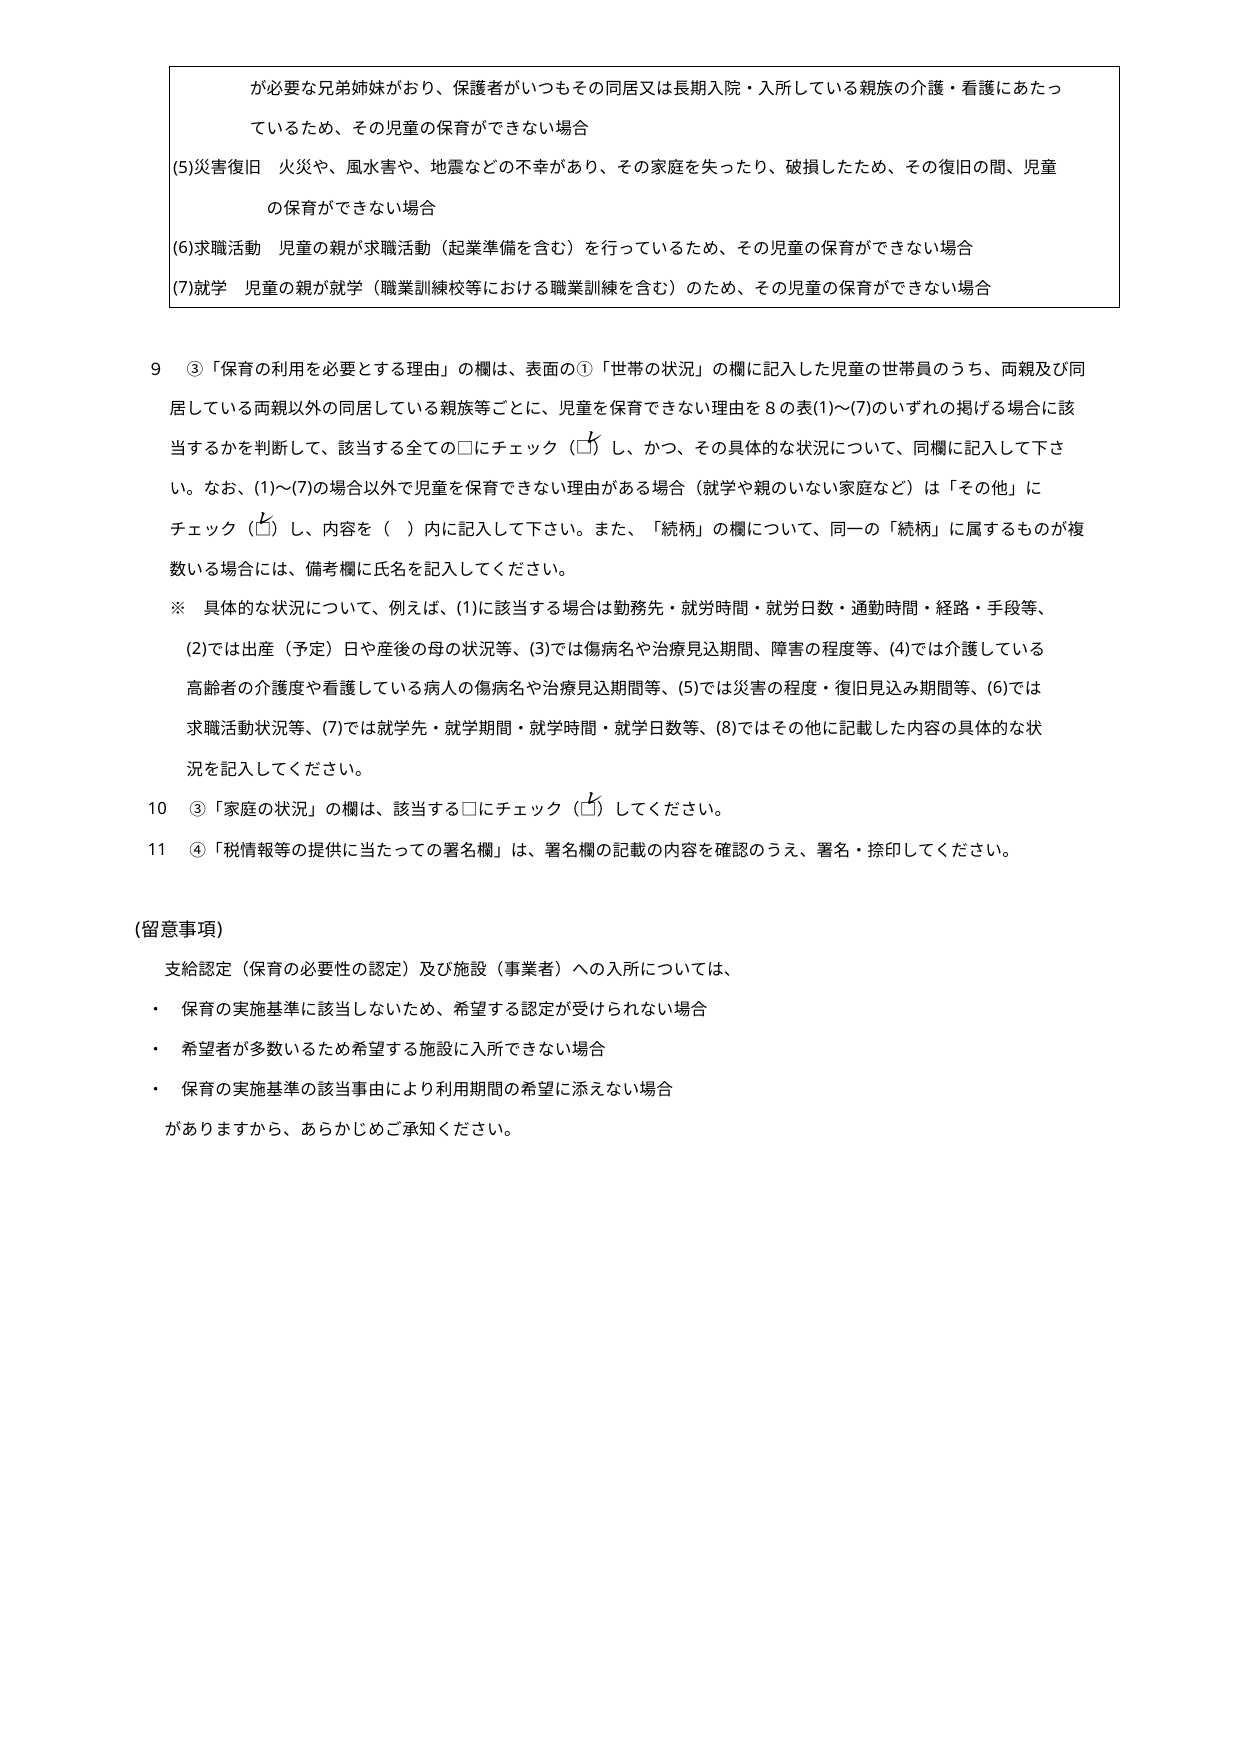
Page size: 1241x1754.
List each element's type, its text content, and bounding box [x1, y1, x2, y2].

text ・ 保育の実施基準の該当事由により利用期間の希望に添えない場合 [62, 1069, 1178, 1108]
text ※ 具体的な状況について、例えば、(1)に該当する場合は勤務先・就労時間・就労日数・通勤時間・経路・手段等、 [62, 587, 1178, 627]
text い。なお、(1)～(7)の場合以外で児童を保育できない理由がある場合（就学や親のいない家庭など）は「その他」に [62, 468, 1178, 507]
text 11 ④「税情報等の提供に当たっての署名欄」は、署名欄の記載の内容を確認のうえ、署名・捺印してください。 [62, 829, 1178, 869]
text ・ 希望者が多数いるため希望する施設に入所できない場合 [62, 1028, 1178, 1068]
text (2)では出産（予定）日や産後の母の状況等、(3)では傷病名や治療見込期間、障害の程度等、(4)では介護している [62, 628, 1178, 668]
text 支給認定（保育の必要性の認定）及び施設（事業者）への入所については、 [62, 948, 1178, 987]
text 当するかを判断して、該当する全ての□にチェック（□）し、かつ、その具体的な状況について、同欄に記入して下さ [62, 427, 1178, 467]
text 況を記入してください。 [62, 748, 1178, 787]
text チェック（□）し、内容を（ ）内に記入して下さい。また、「続柄」の欄について、同一の「続柄」に属するものが複 [62, 508, 1178, 548]
text 数いる場合には、備考欄に氏名を記入してください。 [62, 548, 1178, 587]
text ・ 保育の実施基準に該当しないため、希望する認定が受けられない場合 [62, 988, 1178, 1028]
text 高齢者の介護度や看護している病人の傷病名や治療見込期間等、(5)では災害の程度・復旧見込み期間等、(6)では [62, 668, 1178, 707]
text がありますから、あらかじめご承知ください。 [62, 1108, 1178, 1148]
text 求職活動状況等、(7)では就学先・就学期間・就学時間・就学日数等、(8)ではその他に記載した内容の具体的な状 [62, 707, 1178, 747]
text 10 ③「家庭の状況」の欄は、該当する□にチェック（□）してください。 [62, 788, 1178, 828]
text ９ ③「保育の利用を必要とする理由」の欄は、表面の①「世帯の状況」の欄に記入した児童の世帯員のうち、両親及び同 [62, 348, 1178, 387]
text (留意事項) [69, 908, 1178, 948]
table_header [170, 67, 1119, 307]
text 居している両親以外の同居している親族等ごとに、児童を保育できない理由を８の表(1)～(7)のいずれの掲げる場合に該 [62, 387, 1178, 427]
